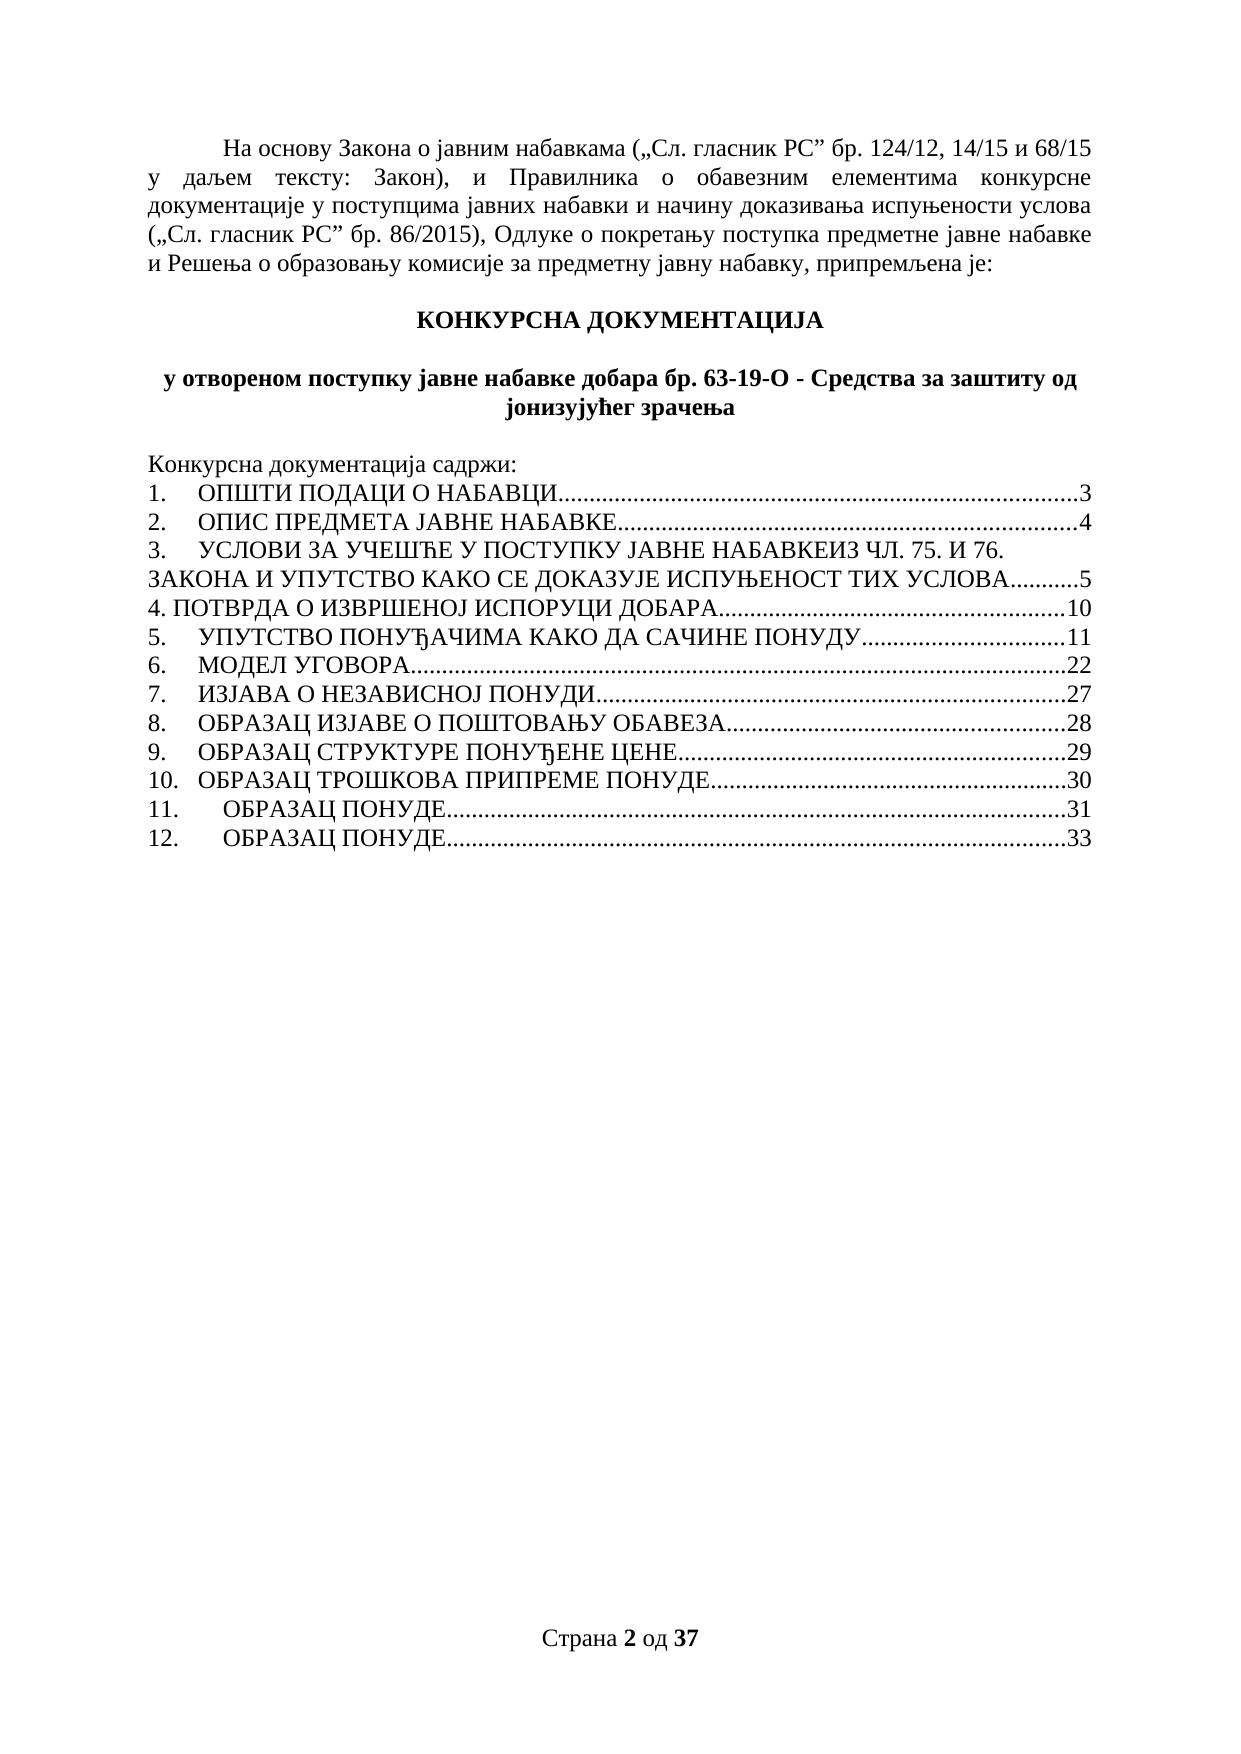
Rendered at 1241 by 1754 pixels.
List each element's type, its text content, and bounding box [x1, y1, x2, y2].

text На основу Закона о јавним набавкама („Сл. гласник РС” бр. 124/12, 14/15 и 68/15 у даљем тексту: Закон), и Правилника о обавезним елементима конкурсне документације у поступцима јавних набавки и начину доказивања испуњености услова („Сл. гласник РС” бр. 86/2015), Одлуке о покретању поступка предметне јавне набавке и Решења о образовању комисије за предметну јавну набавку, припремљена је: [148, 133, 1092, 277]
text 2. ОПИС ПРЕДМЕТА ЈАВНЕ НАБАВКЕ 4 [148, 507, 1092, 535]
text Конкурсна документација садржи: [148, 449, 1092, 478]
text КОНКУРСНА ДОКУМЕНТАЦИЈА [148, 305, 1092, 334]
text 9. ОБРАЗАЦ СТРУКТУРЕ ПОНУЂЕНЕ ЦЕНЕ 29 [148, 737, 1092, 765]
text 11. ОБРАЗАЦ ПОНУДЕ 31 [148, 794, 1092, 823]
text 8. ОБРАЗАЦ ИЗЈАВЕ О ПОШТОВАЊУ ОБАВЕЗА 28 [148, 708, 1092, 737]
text 12. ОБРАЗАЦ ПОНУДЕ 33 [148, 823, 1092, 852]
text 1. ОПШТИ ПОДАЦИ О НАБАВЦИ 3 [148, 478, 1092, 507]
text 4. ПОТВРДА О ИЗВРШЕНОЈ ИСПОРУЦИ ДОБАРА 10 [148, 593, 1092, 622]
text 3. УСЛОВИ ЗА УЧЕШЋЕ У ПОСТУПКУ ЈАВНЕ НАБАВКЕИЗ ЧЛ. 75. И 76. ЗАКОНА И УПУТСТВО КАКО СЕ ДОКАЗУЈЕ ИСПУЊЕНОСТ ТИХ УСЛОВА 5 [148, 535, 1092, 593]
text 6. МОДЕЛ УГОВОРА 22 [148, 650, 1092, 679]
text 7. ИЗЈАВА О НЕЗАВИСНОЈ ПОНУДИ 27 [148, 679, 1092, 708]
text бр. 63-19-О - Средства за заштиту од јонизујућег зрачења [148, 363, 1092, 420]
text 10. ОБРАЗАЦ ТРОШКОВА ПРИПРЕМЕ ПОНУДЕ 30 [148, 765, 1092, 794]
text 5. УПУТСТВО ПОНУЂАЧИМА КАКО ДА САЧИНЕ ПОНУДУ 11 [148, 622, 1092, 650]
